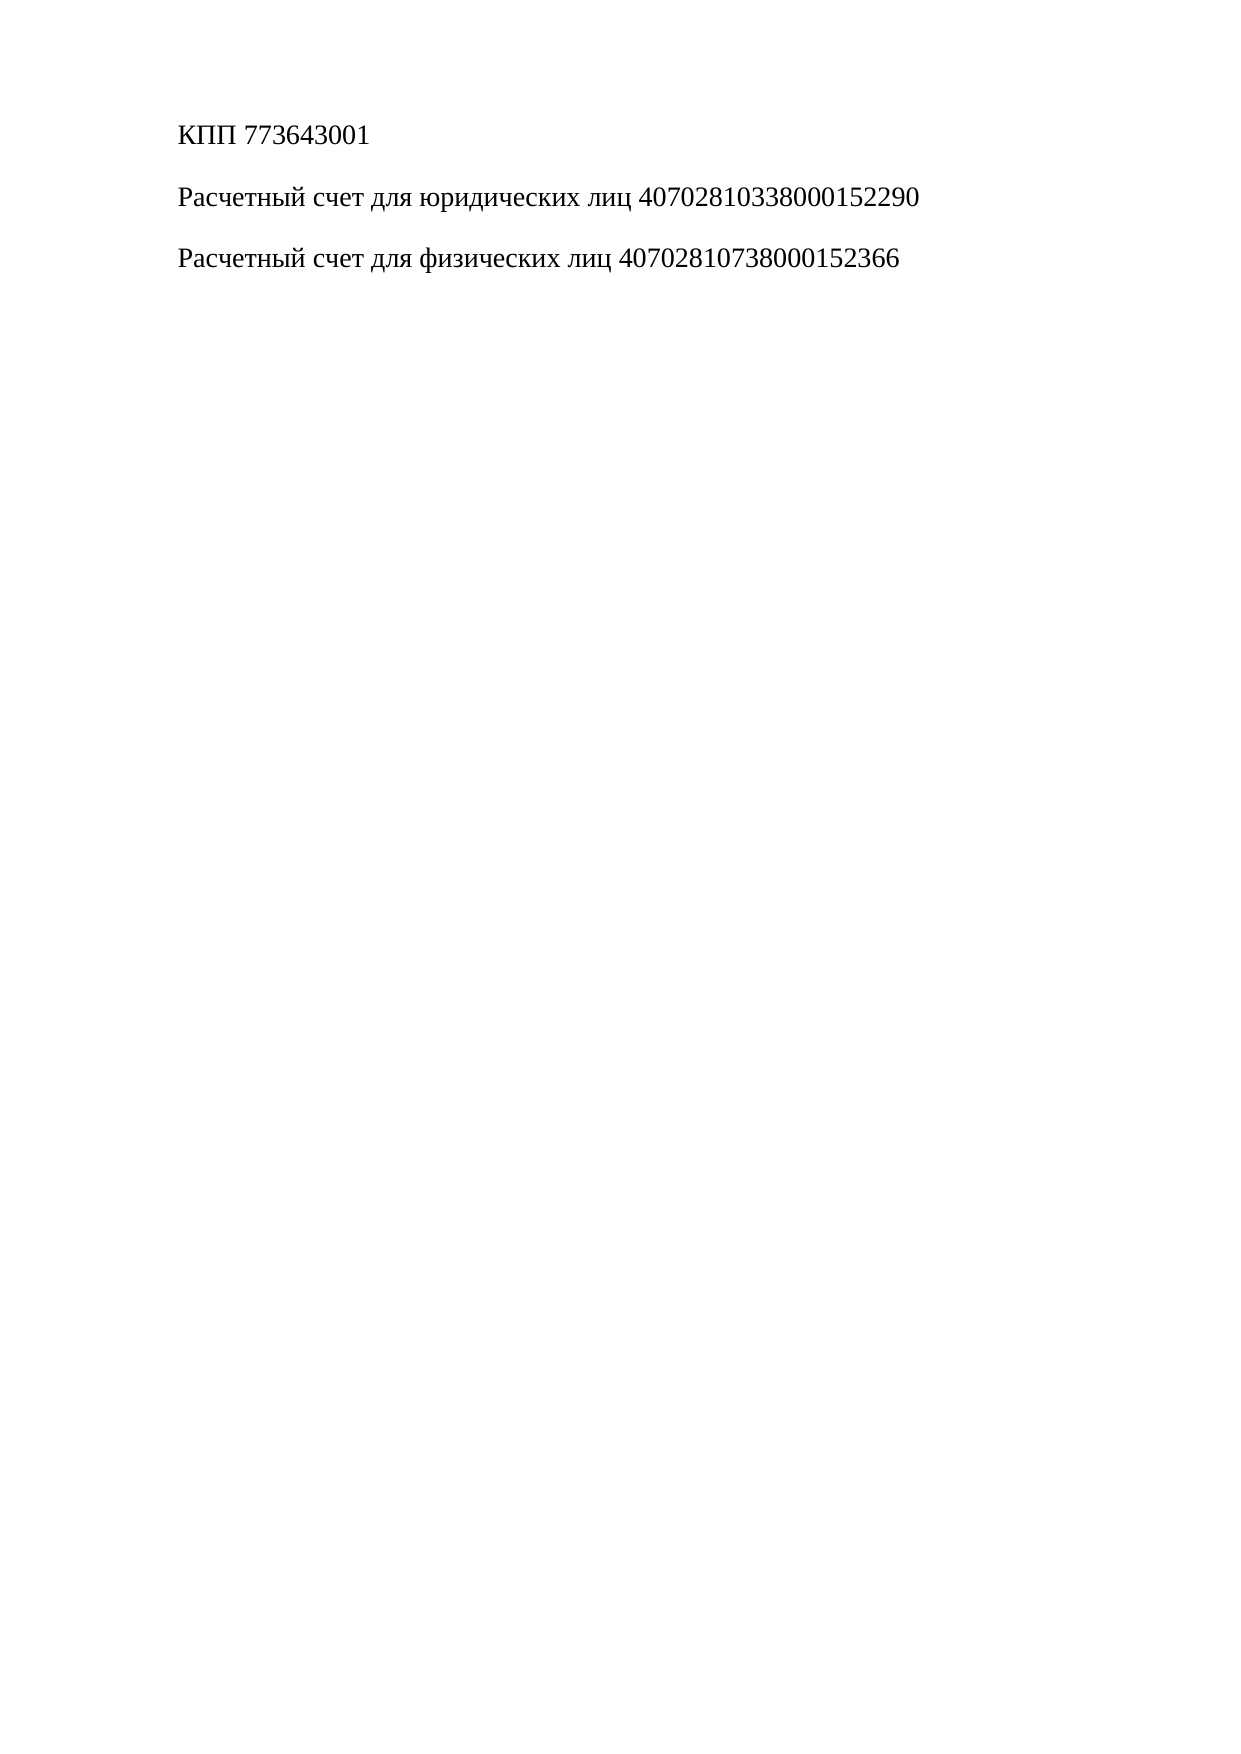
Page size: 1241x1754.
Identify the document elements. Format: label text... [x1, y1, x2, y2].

text Расчетный счет для юридических лиц 40702810338000152290 [177, 180, 1152, 212]
text КПП 773643001 [177, 118, 1152, 151]
text Расчетный счет для физических лиц 40702810738000152366 [177, 241, 1152, 274]
